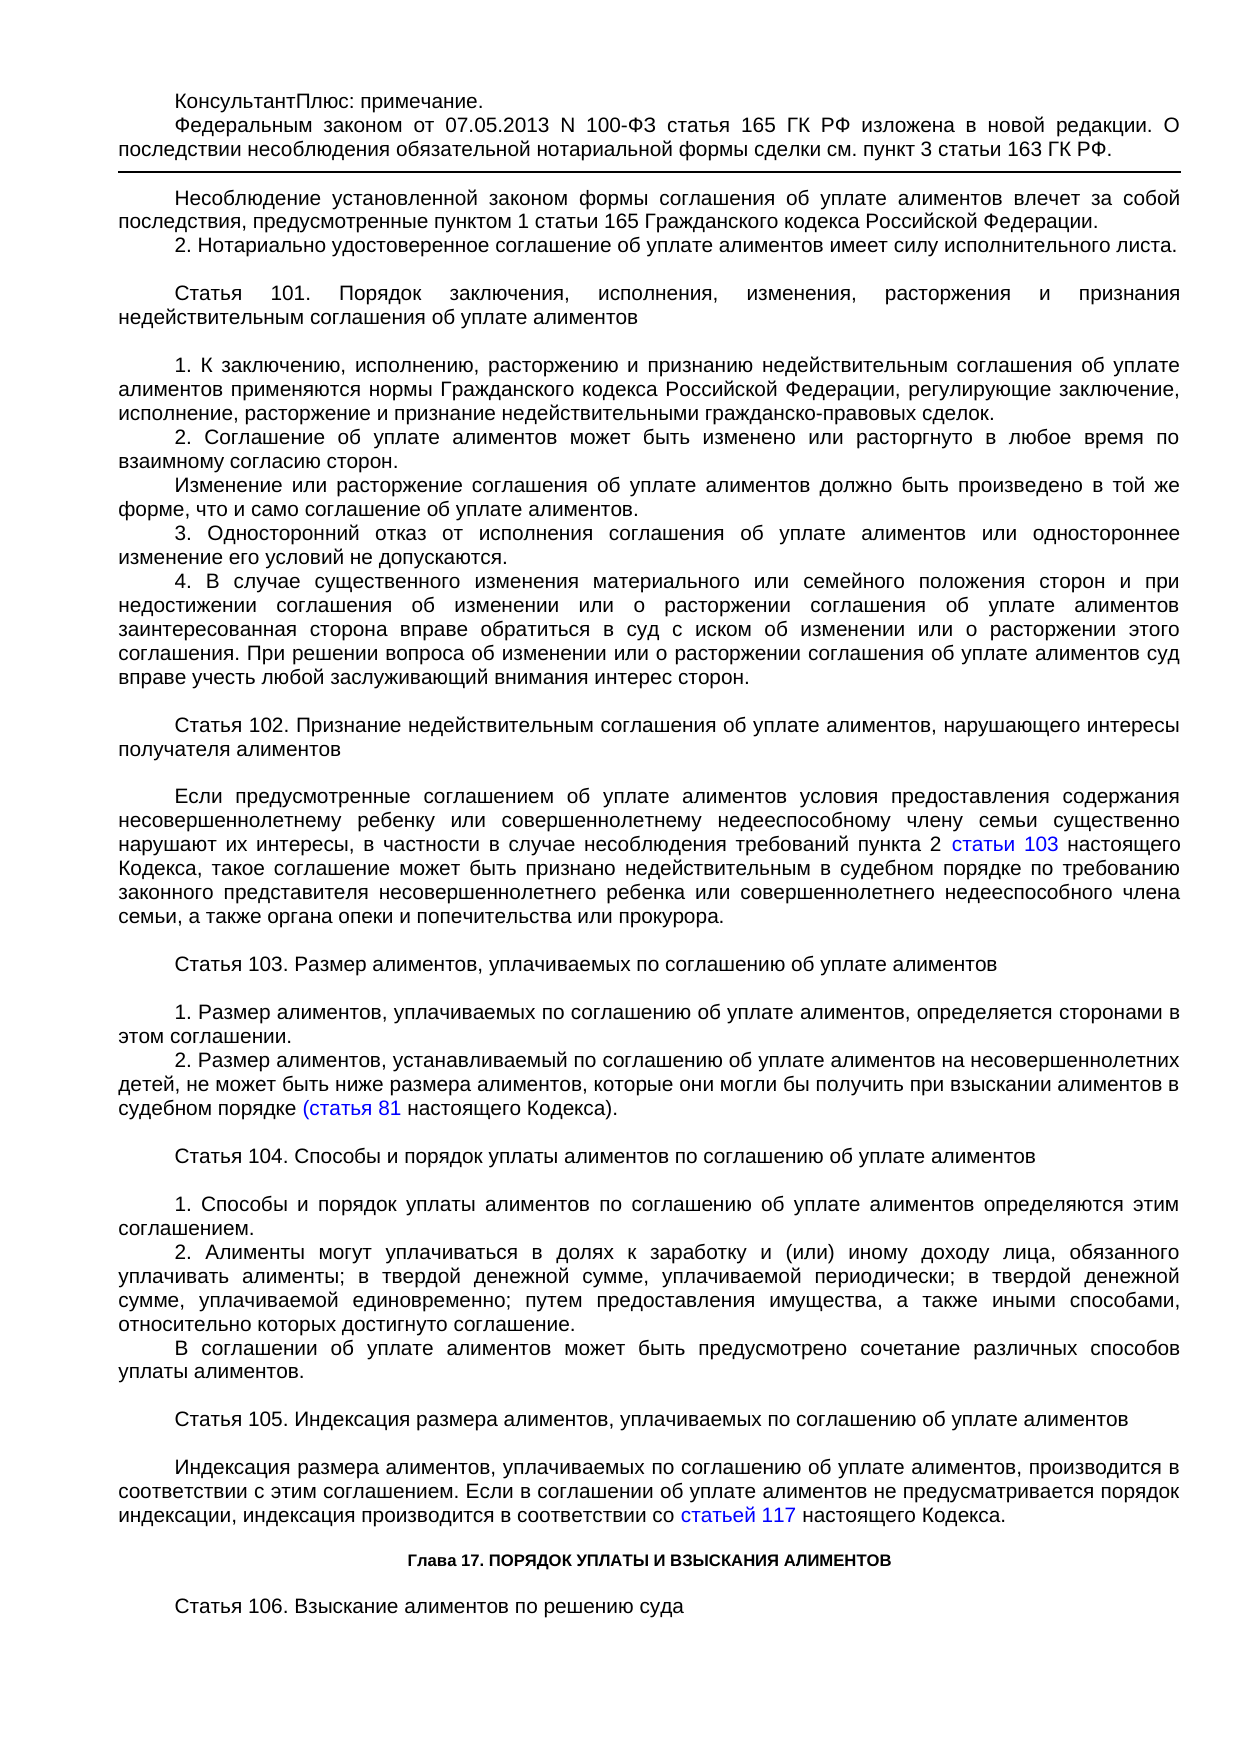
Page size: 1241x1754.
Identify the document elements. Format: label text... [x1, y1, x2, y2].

text 2. Размер алиментов, устанавливаемый по соглашению об уплате алиментов на несовершеннолетних детей, не может быть ниже размера алиментов, которые они могли бы получить при взыскании алиментов в судебном порядке (статья 81 настоящего Кодекса). [118, 1048, 1181, 1120]
text 2. Нотариально удостоверенное соглашение об уплате алиментов имеет силу исполнительного листа. [118, 233, 1181, 257]
text Федеральным законом от 07.05.2013 N 100-ФЗ статья 165 ГК РФ изложена в новой редакции. О последствии несоблюдения обязательной нотариальной формы сделки см. пункт 3 статьи 163 ГК РФ. [118, 113, 1181, 161]
text 2. Алименты могут уплачиваться в долях к заработку и (или) иному доходу лица, обязанного уплачивать алименты; в твердой денежной сумме, уплачиваемой периодически; в твердой денежной сумме, уплачиваемой единовременно; путем предоставления имущества, а также иными способами, относительно которых достигнуто соглашение. [118, 1239, 1181, 1335]
text Статья 105. Индексация размера алиментов, уплачиваемых по соглашению об уплате алиментов [118, 1407, 1181, 1431]
text В соглашении об уплате алиментов может быть предусмотрено сочетание различных способов уплаты алиментов. [118, 1335, 1181, 1383]
text Статья 102. Признание недействительным соглашения об уплате алиментов, нарушающего интересы получателя алиментов [118, 712, 1181, 760]
text 2. Соглашение об уплате алиментов может быть изменено или расторгнуто в любое время по взаимному согласию сторон. [118, 425, 1181, 473]
text 3. Односторонний отказ от исполнения соглашения об уплате алиментов или одностороннее изменение его условий не допускаются. [118, 521, 1181, 569]
text Индексация размера алиментов, уплачиваемых по соглашению об уплате алиментов, производится в соответствии с этим соглашением. Если в соглашении об уплате алиментов не предусматривается порядок индексации, индексация производится в соответствии со статьей 117 настоящего Кодекса. [118, 1455, 1181, 1527]
text Если предусмотренные соглашением об уплате алиментов условия предоставления содержания несовершеннолетнему ребенку или совершеннолетнему недееспособному члену семьи существенно нарушают их интересы, в частности в случае несоблюдения требований пункта 2 статьи 103 настоящего Кодекса, такое соглашение может быть признано недействительным в судебном порядке по требованию законного представителя несовершеннолетнего ребенка или совершеннолетнего недееспособного члена семьи, а также органа опеки и попечительства или прокурора. [118, 784, 1181, 928]
text Статья 101. Порядок заключения, исполнения, изменения, расторжения и признания недействительным соглашения об уплате алиментов [118, 281, 1181, 329]
text Статья 103. Размер алиментов, уплачиваемых по соглашению об уплате алиментов [118, 952, 1181, 976]
text КонсультантПлюс: примечание. [118, 89, 1181, 113]
text Статья 106. Взыскание алиментов по решению суда [118, 1594, 1181, 1618]
text Несоблюдение установленной законом формы соглашения об уплате алиментов влечет за собой последствия, предусмотренные пунктом 1 статьи 165 Гражданского кодекса Российской Федерации. [118, 185, 1181, 233]
text Статья 104. Способы и порядок уплаты алиментов по соглашению об уплате алиментов [118, 1144, 1181, 1168]
text Глава 17. ПОРЯДОК УПЛАТЫ И ВЗЫСКАНИЯ АЛИМЕНТОВ [118, 1551, 1181, 1570]
text 1. К заключению, исполнению, расторжению и признанию недействительным соглашения об уплате алиментов применяются нормы Гражданского кодекса Российской Федерации, регулирующие заключение, исполнение, расторжение и признание недействительными гражданско-правовых сделок. [118, 353, 1181, 425]
text 4. В случае существенного изменения материального или семейного положения сторон и при недостижении соглашения об изменении или о расторжении соглашения об уплате алиментов заинтересованная сторона вправе обратиться в суд с иском об изменении или о расторжении этого соглашения. При решении вопроса об изменении или о расторжении соглашения об уплате алиментов суд вправе учесть любой заслуживающий внимания интерес сторон. [118, 569, 1181, 688]
text 1. Способы и порядок уплаты алиментов по соглашению об уплате алиментов определяются этим соглашением. [118, 1192, 1181, 1239]
text Изменение или расторжение соглашения об уплате алиментов должно быть произведено в той же форме, что и само соглашение об уплате алиментов. [118, 473, 1181, 521]
text 1. Размер алиментов, уплачиваемых по соглашению об уплате алиментов, определяется сторонами в этом соглашении. [118, 1000, 1181, 1048]
